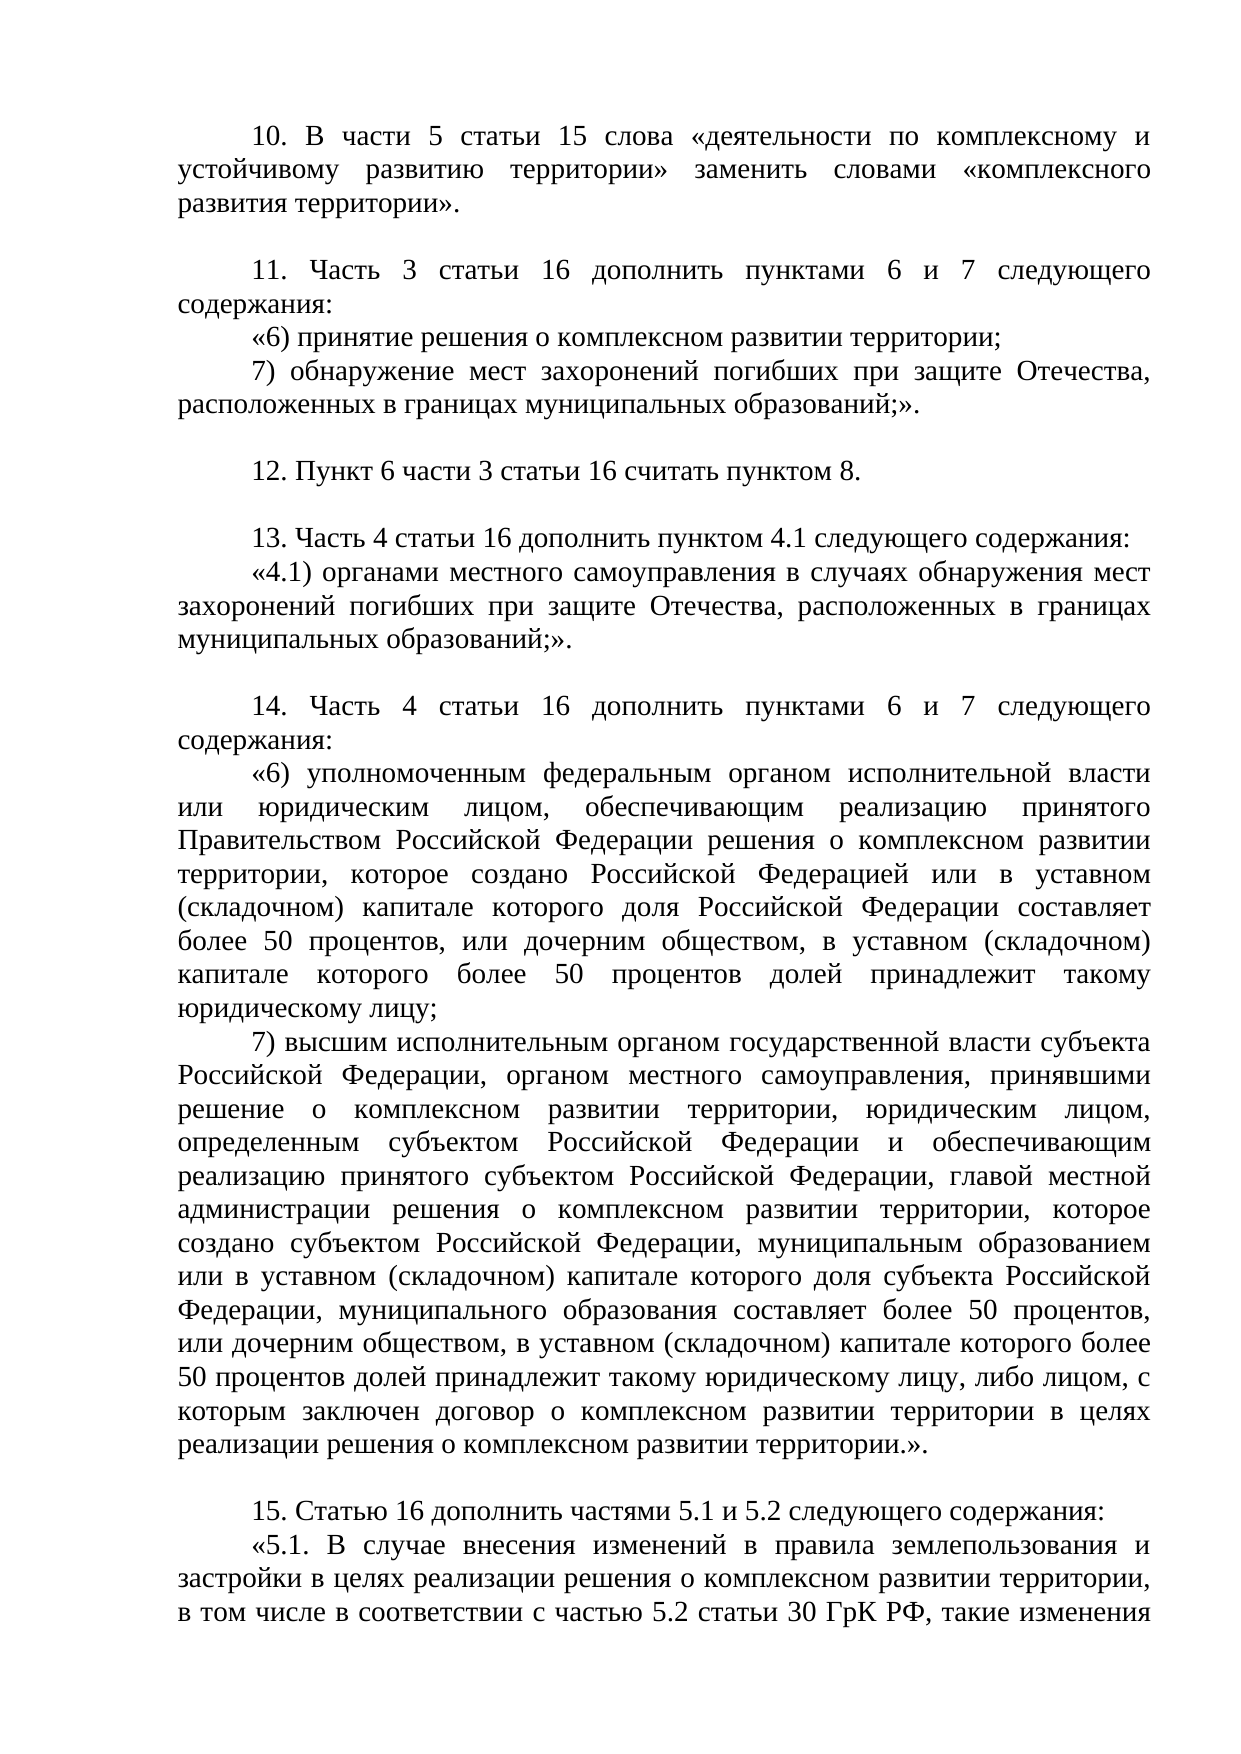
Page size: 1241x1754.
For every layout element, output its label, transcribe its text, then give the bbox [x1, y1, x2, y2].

text 15. Статью 16 дополнить частями 5.1 и 5.2 следующего содержания: [177, 1493, 1152, 1527]
text «6) уполномоченным федеральным органом исполнительной власти или юридическим лицом, обеспечивающим реализацию принятого Правительством Российской Федерации решения о комплексном развитии территории, которое создано Российской Федерацией или в уставном (складочном) капитале которого доля Российской Федерации составляет более 50 процентов, или дочерним обществом, в уставном (складочном) капитале которого более 50 процентов долей принадлежит такому юридическому лицу; [177, 755, 1152, 1024]
text 7) высшим исполнительным органом государственной власти субъекта Российской Федерации, органом местного самоуправления, принявшими решение о комплексном развитии территории, юридическим лицом, определенным субъектом Российской Федерации и обеспечивающим реализацию принятого субъектом Российской Федерации, главой местной администрации решения о комплексном развитии территории, которое создано субъектом Российской Федерации, муниципальным образованием или в уставном (складочном) капитале которого доля субъекта Российской Федерации, муниципального образования составляет более 50 процентов, или дочерним обществом, в уставном (складочном) капитале которого более 50 процентов долей принадлежит такому юридическому лицу, либо лицом, с которым заключен договор о комплексном развитии территории в целях реализации решения о комплексном развитии территории.». [177, 1024, 1152, 1460]
text «6) принятие решения о комплексном развитии территории; [177, 319, 1152, 353]
text 7) обнаружение мест захоронений погибших при защите Отечества, расположенных в границах муниципальных образований;». [177, 353, 1152, 420]
text 14. Часть 4 статьи 16 дополнить пунктами 6 и 7 следующего содержания: [177, 688, 1152, 755]
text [177, 1527, 1152, 1627]
text 10. В части 5 статьи 15 слова «деятельности по комплексному и устойчивому развитию территории» заменить словами «комплексного развития территории». [177, 118, 1152, 219]
text «4.1) органами местного самоуправления в случаях обнаружения мест захоронений погибших при защите Отечества, расположенных в границах муниципальных образований;». [177, 554, 1152, 655]
text 12. Пункт 6 части 3 статьи 16 считать пунктом 8. [177, 453, 1152, 487]
text 11. Часть 3 статьи 16 дополнить пунктами 6 и 7 следующего содержания: [177, 252, 1152, 319]
text 13. Часть 4 статьи 16 дополнить пунктом 4.1 следующего содержания: [177, 521, 1152, 554]
